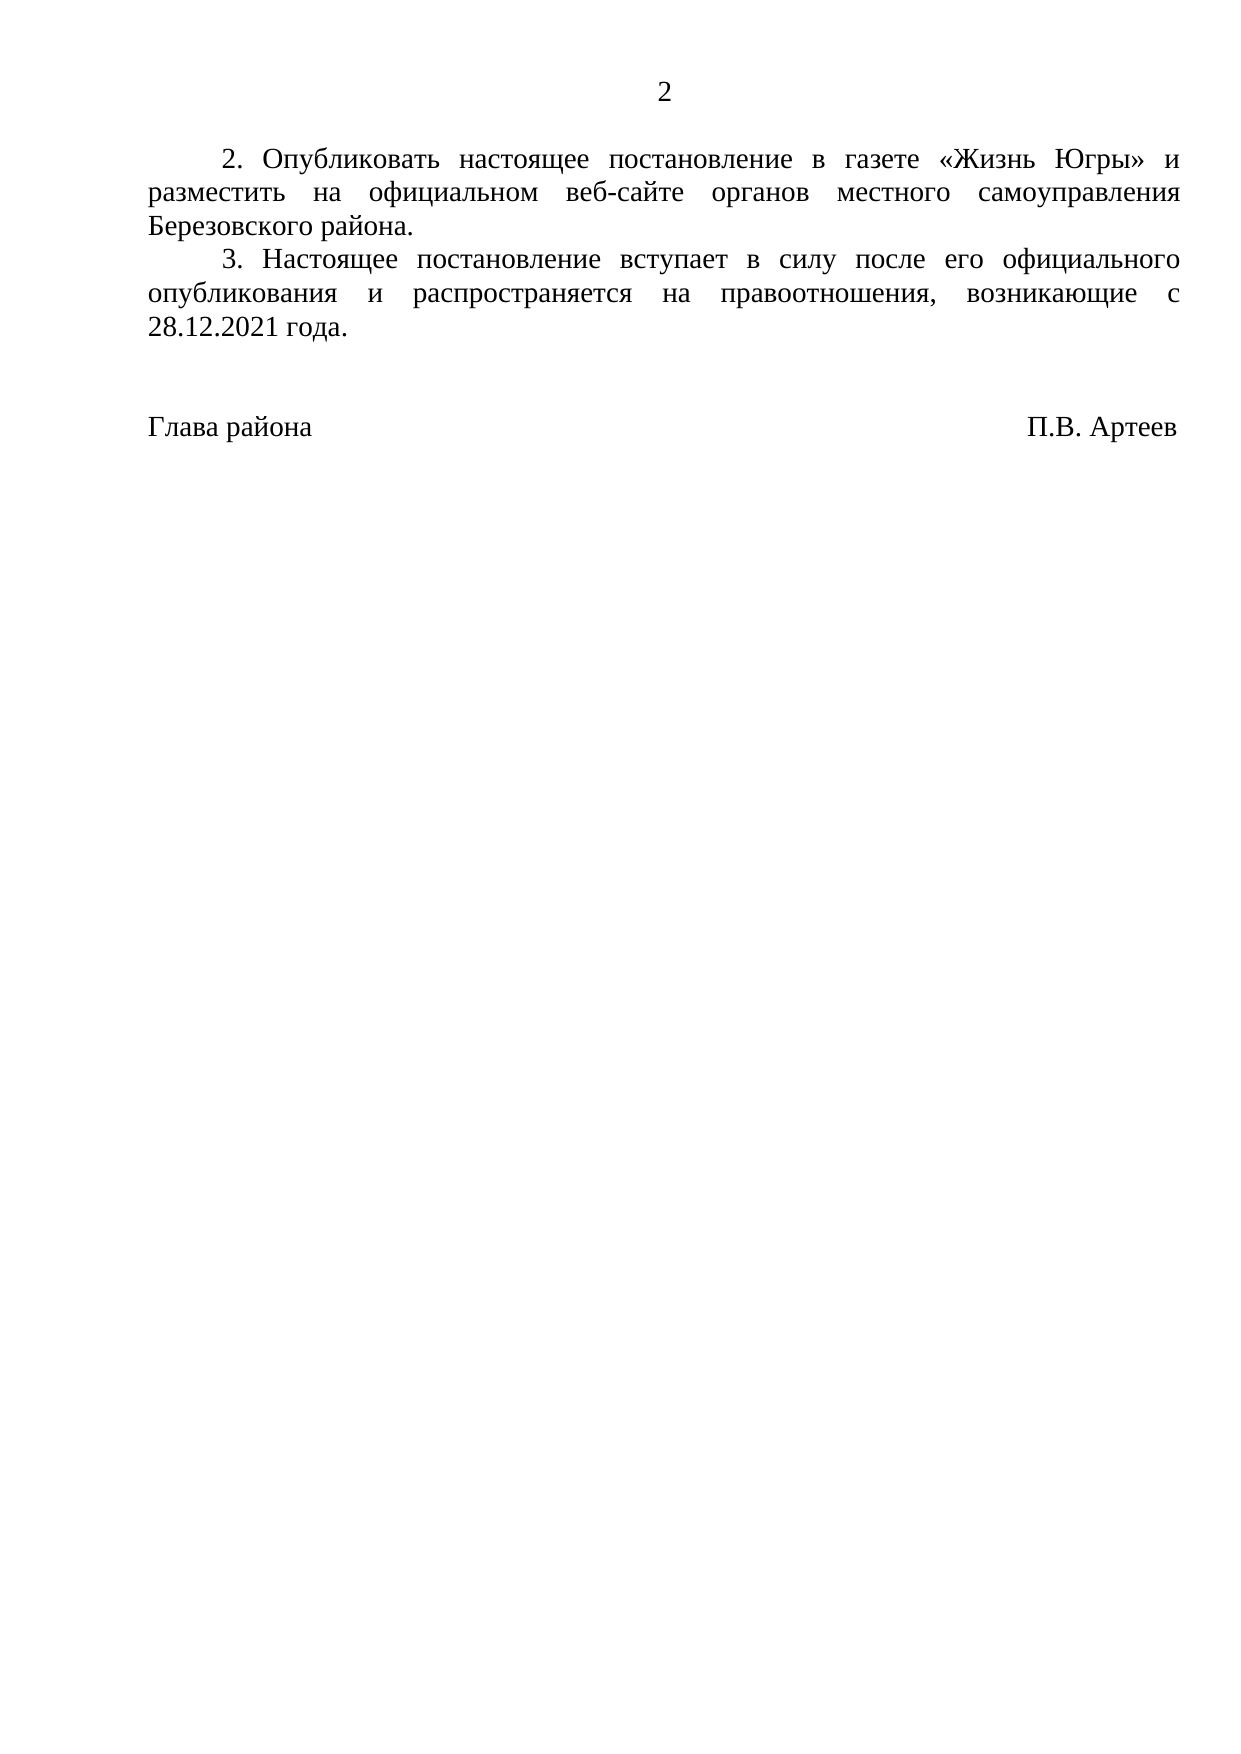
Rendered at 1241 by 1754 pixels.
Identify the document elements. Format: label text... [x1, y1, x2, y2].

text 2. Опубликовать настоящее постановление в газете «Жизнь Югры» и разместить на официальном веб-сайте органов местного самоуправления Березовского района. [148, 141, 1181, 242]
text Глава района П.В. Артеев [148, 409, 1181, 443]
text 3. Настоящее постановление вступает в силу после его официального опубликования и распространяется на правоотношения, возникающие с 28.12.2021 года. [148, 242, 1181, 342]
